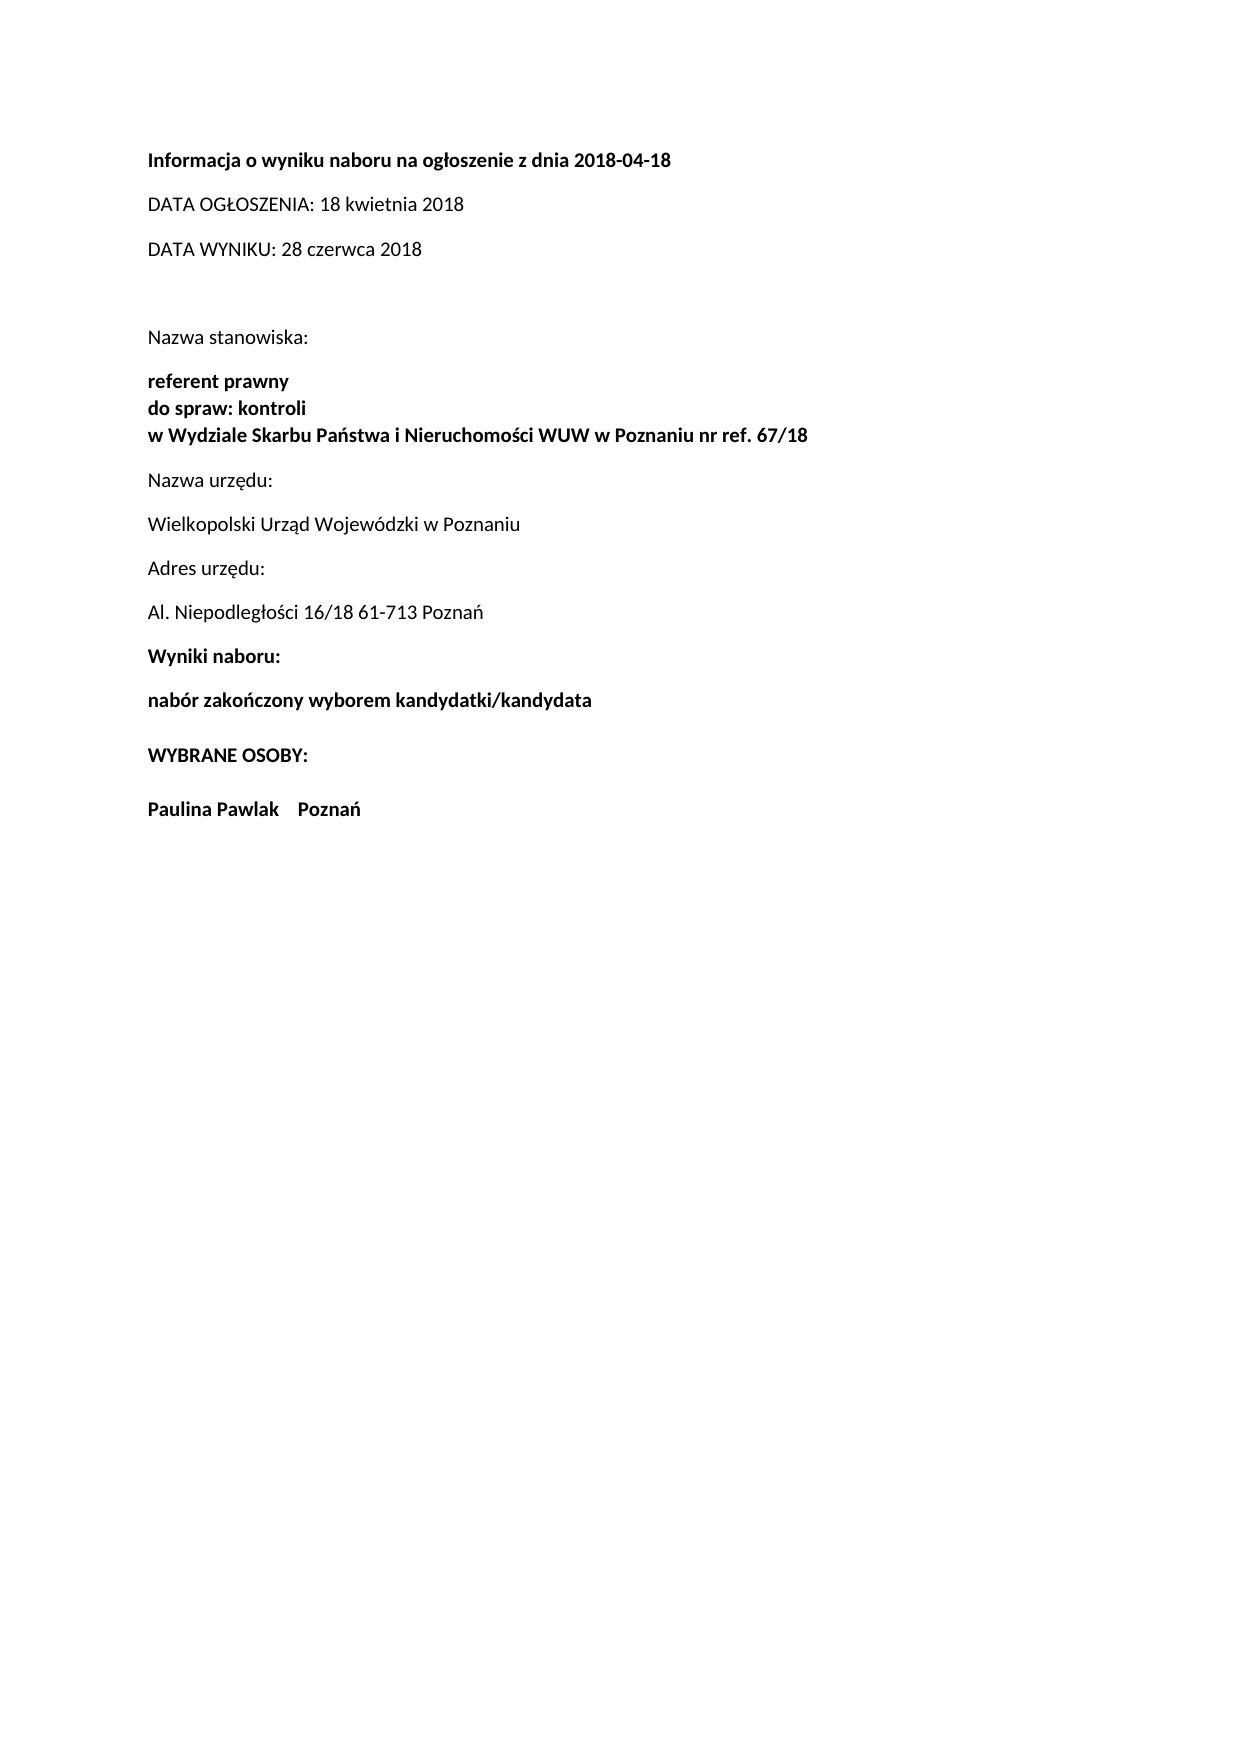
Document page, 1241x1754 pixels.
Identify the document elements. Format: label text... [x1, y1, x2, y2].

text DATA WYNIKU: 28 czerwca 2018 [148, 236, 1093, 261]
text Adres urzędu: [148, 555, 1093, 580]
text w Wydziale Skarbu Państwa i Nieruchomości WUW w Poznaniu nr ref. 67/18 [148, 423, 1093, 448]
text nabór zakończony wyborem kandydatki/kandydata WYBRANE OSOBY: Paulina Pawlak Poznań [148, 687, 1093, 822]
text referent prawny [148, 368, 1093, 393]
text do spraw: kontroli [148, 395, 1093, 421]
text Nazwa stanowiska: [148, 324, 1093, 349]
text DATA OGŁOSZENIA: 18 kwietnia 2018 [148, 192, 1093, 217]
text Al. Niepodległości 16/18 61-713 Poznań [148, 599, 1093, 624]
text Wyniki naboru: [148, 643, 1093, 668]
text Informacja o wyniku naboru na ogłoszenie z dnia 2018-04-18 [148, 148, 1093, 173]
text Wielkopolski Urząd Wojewódzki w Poznaniu [148, 511, 1093, 536]
text Nazwa urzędu: [148, 467, 1093, 492]
